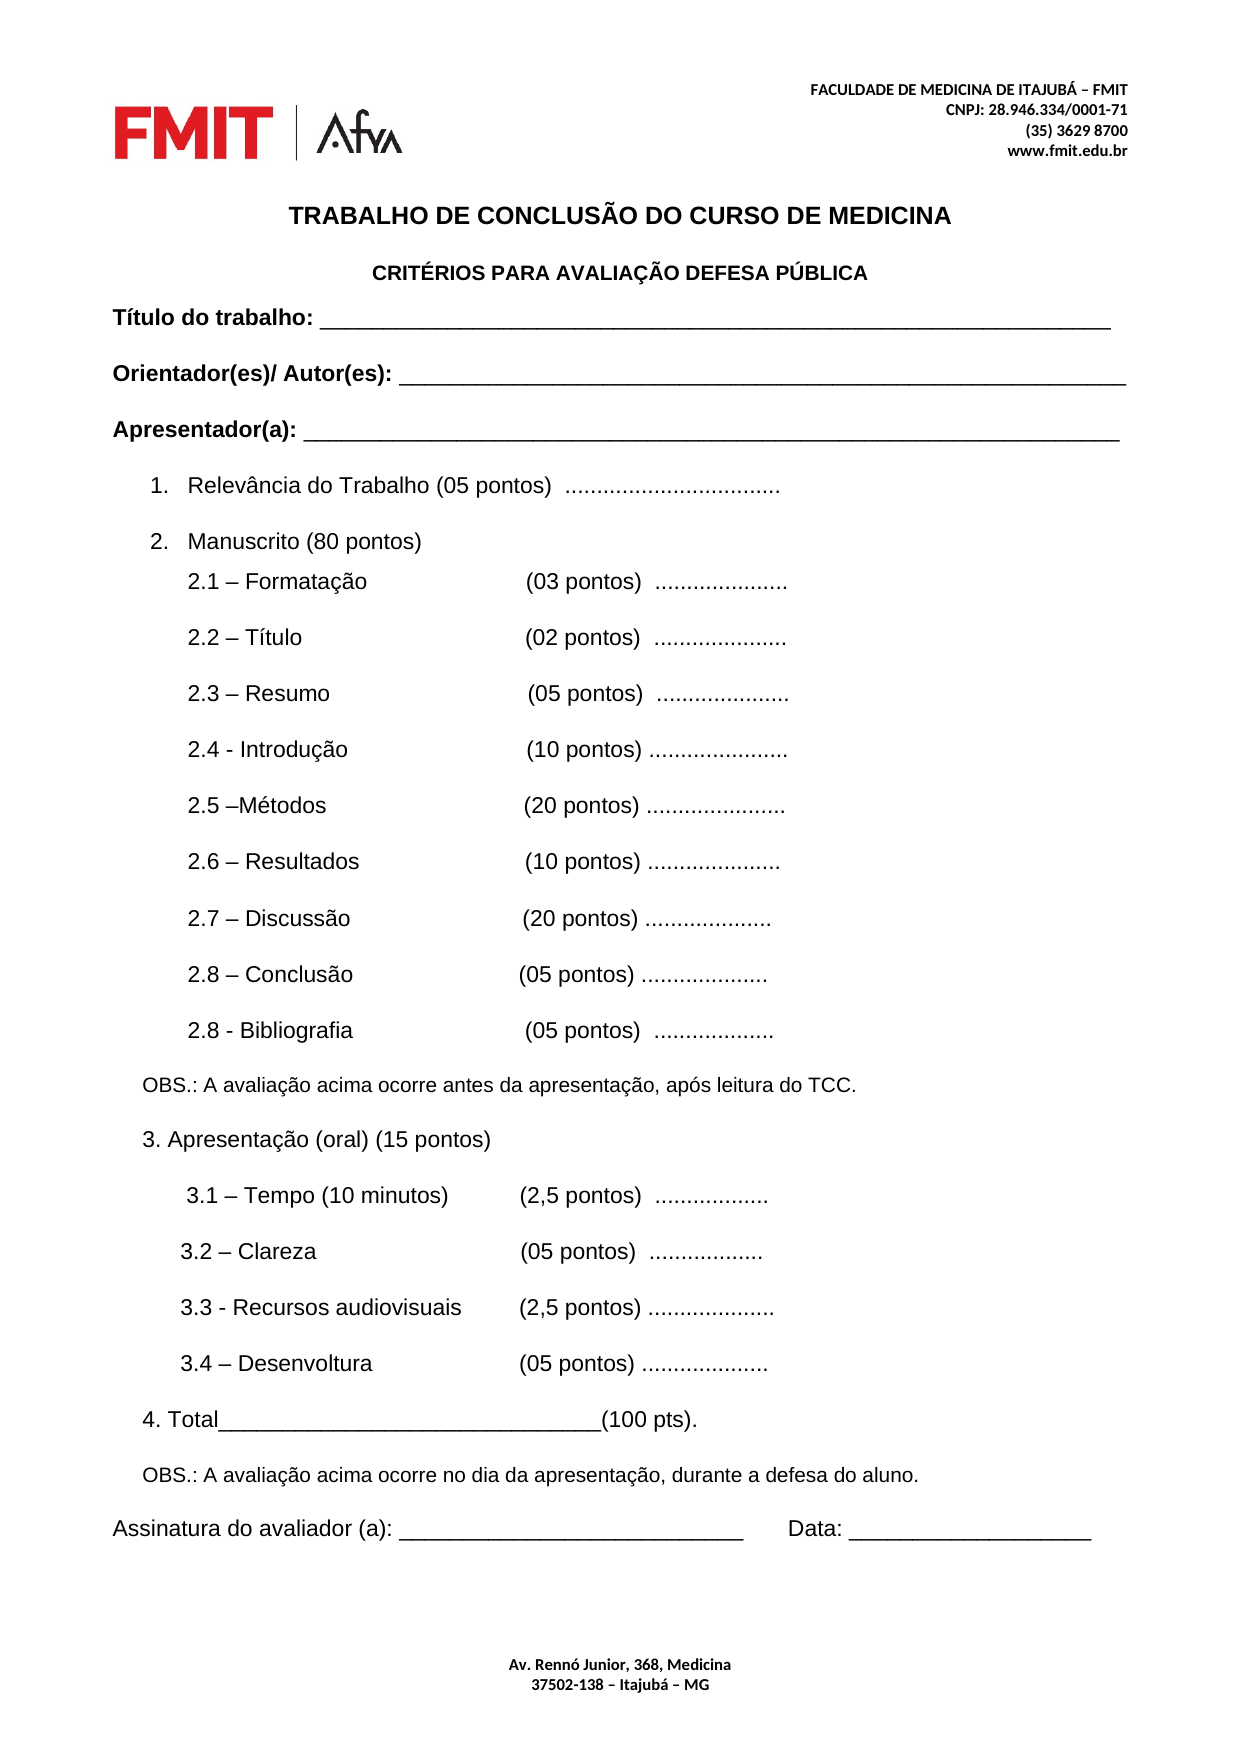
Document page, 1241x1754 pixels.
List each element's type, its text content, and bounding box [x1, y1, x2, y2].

text 2.3 – Resumo (05 pontos) ..................... [187, 680, 1128, 706]
text 3.4 – Desenvoltura (05 pontos) .................... [142, 1350, 1128, 1376]
text OBS.: A avaliação acima ocorre no dia da apresentação, durante a defesa do aluno. [142, 1462, 1128, 1486]
list Manuscrito (80 pontos) [150, 528, 1128, 554]
text 3. Apresentação (oral) (15 pontos) [142, 1126, 1128, 1152]
text TRABALHO DE CONCLUSÃO DO CURSO DE MEDICINA [112, 201, 1128, 230]
list Relevância do Trabalho (05 pontos) .................................. [150, 472, 1128, 498]
text 2.1 – Formatação (03 pontos) ..................... [187, 568, 1128, 594]
text 3.1 – Tempo (10 minutos) (2,5 pontos) .................. [142, 1182, 1128, 1208]
text Orientador(es)/ Autor(es): _________________________________________________________ [112, 360, 1128, 386]
text Título do trabalho: ______________________________________________________________ [112, 303, 1128, 330]
text 2.7 – Discussão (20 pontos) .................... [187, 904, 1128, 931]
text 4. Total______________________________(100 pts). [142, 1406, 1128, 1433]
text 2.6 – Resultados (10 pontos) ..................... [187, 848, 1128, 875]
text Apresentador(a): ________________________________________________________________ [112, 416, 1128, 442]
text 2.2 – Título (02 pontos) ..................... [187, 624, 1128, 650]
text 2.8 – Conclusão (05 pontos) .................... [187, 961, 1128, 987]
text 3.3 - Recursos audiovisuais (2,5 pontos) .................... [142, 1294, 1128, 1320]
picture [78, 76, 440, 189]
text 2.4 - Introdução (10 pontos) ...................... [187, 736, 1128, 762]
text Assinatura do avaliador (a): ___________________________ Data: ___________________ [112, 1515, 1128, 1541]
text 2.8 - Bibliografia (05 pontos) ................... [187, 1017, 1128, 1043]
text CRITÉRIOS PARA AVALIAÇÃO DEFESA PÚBLICA [112, 261, 1128, 285]
text 3.2 – Clareza (05 pontos) .................. [142, 1238, 1128, 1264]
text OBS.: A avaliação acima ocorre antes da apresentação, após leitura do TCC. [142, 1073, 1128, 1097]
text 2.5 –Métodos (20 pontos) ...................... [187, 792, 1128, 818]
